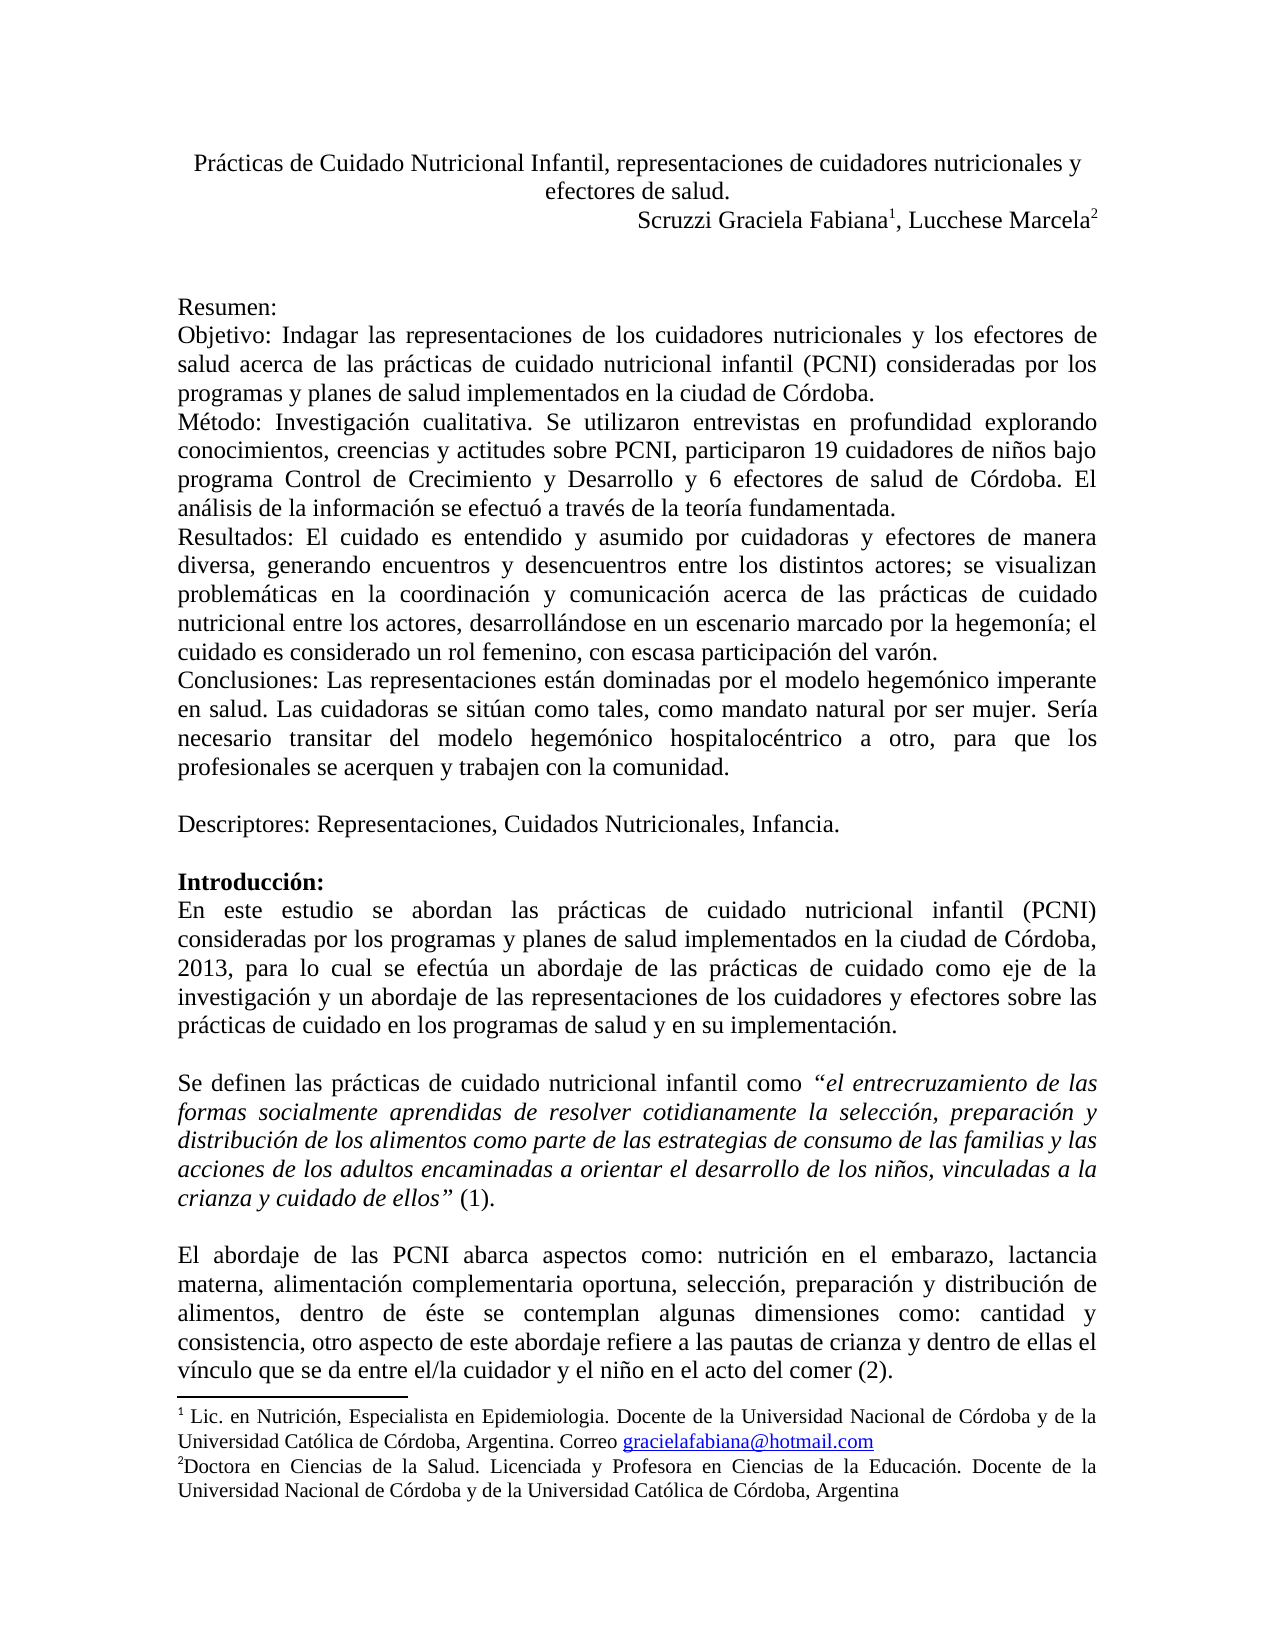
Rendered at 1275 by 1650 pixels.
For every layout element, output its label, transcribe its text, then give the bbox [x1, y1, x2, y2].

text Prácticas de Cuidado Nutricional Infantil, representaciones de cuidadores nutricionales y efectores de salud. [177, 148, 1098, 205]
text Se definen las prácticas de cuidado nutricional infantil como “el entrecruzamiento de las formas socialmente aprendidas de resolver cotidianamente la selección, preparación y distribución de los alimentos como parte de las estrategias de consumo de las familias y las acciones de los adultos encaminadas a orientar el desarrollo de los niños, vinculadas a la crianza y cuidado de ellos” (1). [177, 1068, 1098, 1212]
text Método: Investigación cualitativa. Se utilizaron entrevistas en profundidad explorando conocimientos, creencias y actitudes sobre PCNI, participaron 19 cuidadores de niños bajo programa Control de Crecimiento y Desarrollo y 6 efectores de salud de Córdoba. El análisis de la información se efectuó a través de la teoría fundamentada. [177, 407, 1098, 522]
text El abordaje de las PCNI abarca aspectos como: nutrición en el embarazo, lactancia materna, alimentación complementaria oportuna, selección, preparación y distribución de alimentos, dentro de éste se contemplan algunas dimensiones como: cantidad y consistencia, otro aspecto de este abordaje refiere a las pautas de crianza y dentro de ellas el vínculo que se da entre el/la cuidador y el niño en el acto del comer (2). [177, 1241, 1098, 1384]
text Introducción: [177, 867, 1098, 896]
text Resultados: El cuidado es entendido y asumido por cuidadoras y efectores de manera diversa, generando encuentros y desencuentros entre los distintos actores; se visualizan problemáticas en la coordinación y comunicación acerca de las prácticas de cuidado nutricional entre los actores, desarrollándose en un escenario marcado por la hegemonía; el cuidado es considerado un rol femenino, con escasa participación del varón. [177, 522, 1098, 666]
text Objetivo: Indagar las representaciones de los cuidadores nutricionales y los efectores de salud acerca de las prácticas de cuidado nutricional infantil (PCNI) consideradas por los programas y planes de salud implementados en la ciudad de Córdoba. [177, 321, 1098, 407]
text Conclusiones: Las representaciones están dominadas por el modelo hegemónico imperante en salud. Las cuidadoras se sitúan como tales, como mandato natural por ser mujer. Sería necesario transitar del modelo hegemónico hospitalocéntrico a otro, para que los profesionales se acerquen y trabajen con la comunidad. [177, 666, 1098, 781]
text Descriptores: Representaciones, Cuidados Nutricionales, Infancia. [177, 809, 1098, 838]
text Resumen: [177, 292, 1098, 321]
text Scruzzi Graciela Fabiana, Lucchese Marcela [177, 205, 1098, 234]
text En este estudio se abordan las prácticas de cuidado nutricional infantil (PCNI) consideradas por los programas y planes de salud implementados en la ciudad de Córdoba, 2013, para lo cual se efectúa un abordaje de las prácticas de cuidado como eje de la investigación y un abordaje de las representaciones de los cuidadores y efectores sobre las prácticas de cuidado en los programas de salud y en su implementación. [177, 896, 1098, 1039]
